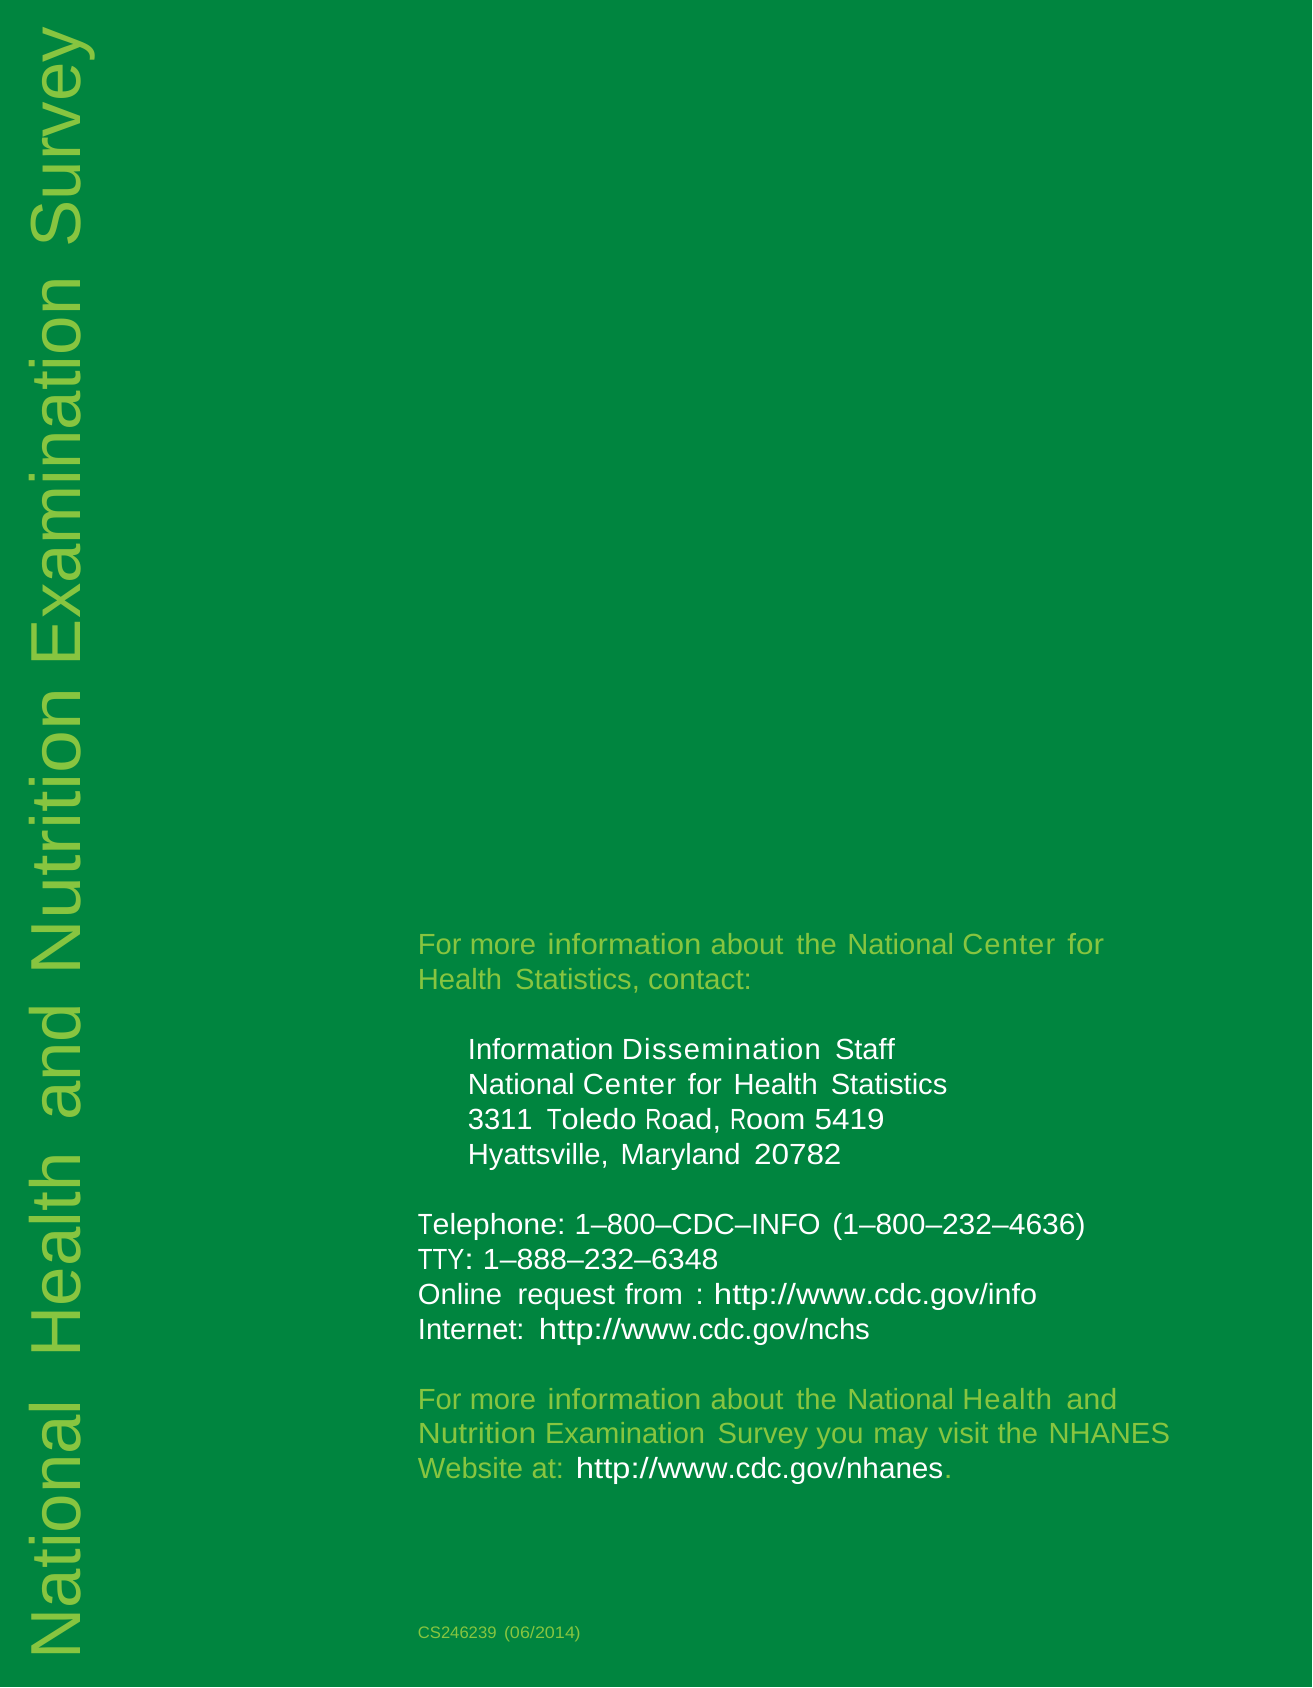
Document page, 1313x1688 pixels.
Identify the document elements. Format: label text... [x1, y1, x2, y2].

text Online request from : http://www.cdc.gov/info [418, 1277, 1179, 1310]
text 3311 Toledo Road, Room 5419 [468, 1102, 1179, 1136]
text National Center for Health Statistics [468, 1067, 1179, 1101]
text CS246239 (06/2014) [418, 1622, 1179, 1642]
text Hyattsville, Maryland 20782 [468, 1137, 1179, 1171]
text Telephone: 1–800–CDC–INFO (1–800–232–4636) TTY: 1–888–232–6348 [418, 1207, 1094, 1275]
text For more information about the National Center for [418, 927, 1179, 961]
text Health Statistics, contact: [418, 962, 1179, 996]
text Internet: http://www.cdc.gov/nchs [418, 1312, 1179, 1345]
text Information Dissemination Staff [468, 1032, 1179, 1066]
text For more information about the National Health and Nutrition Examination Survey you may visit the NHANES Website at: http://www.cdc.gov/nhanes. [418, 1382, 1173, 1485]
